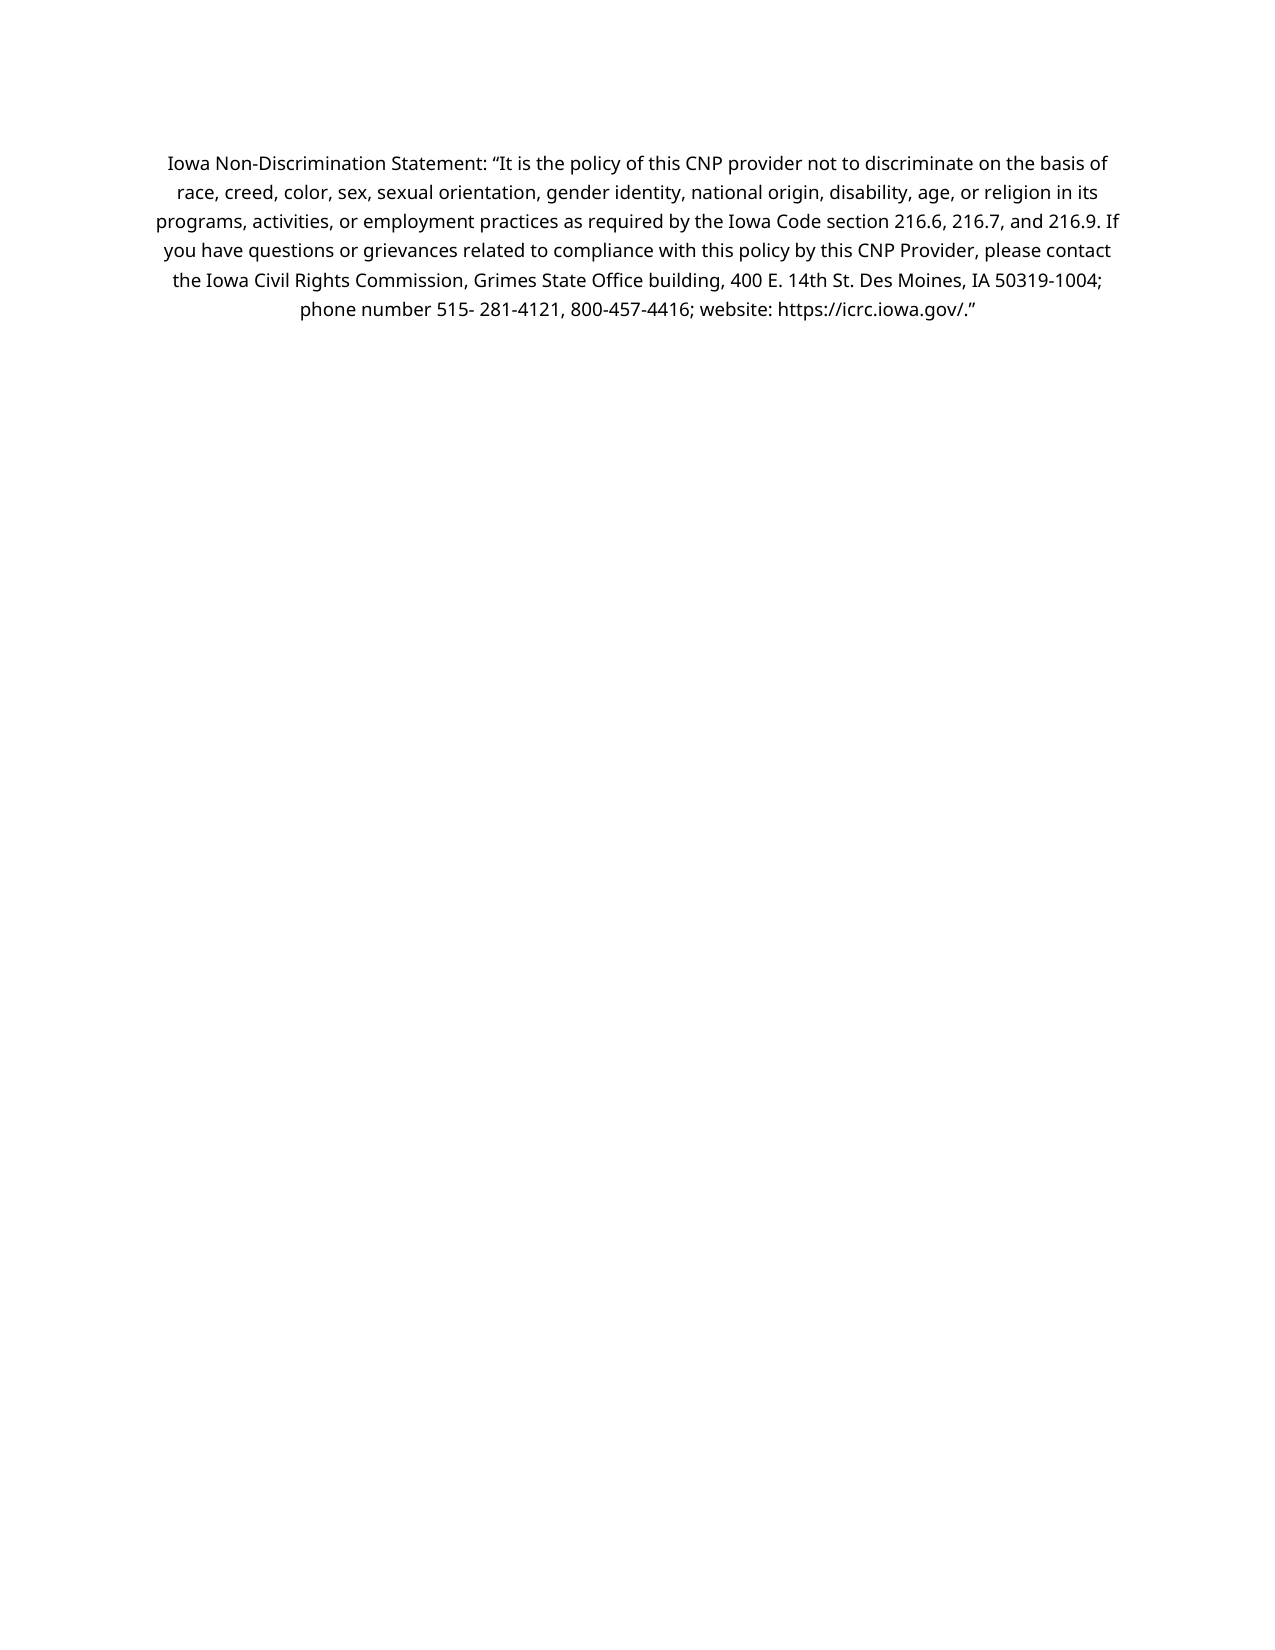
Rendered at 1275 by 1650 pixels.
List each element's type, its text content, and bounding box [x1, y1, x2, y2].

text Iowa Non-Discrimination Statement: “It is the policy of this CNP provider not to discriminate on the basis of race, creed, color, sex, sexual orientation, gender identity, national origin, disability, age, or religion in its programs, activities, or employment practices as required by the Iowa Code section 216.6, 216.7, and 216.9. If you have questions or grievances related to compliance with this policy by this CNP Provider, please contact the Iowa Civil Rights Commission, Grimes State Office building, 400 E. 14th St. Des Moines, IA 50319-1004; phone number 515- 281-4121, 800-457-4416; website: https://icrc.iowa.gov/.” [150, 150, 1125, 322]
